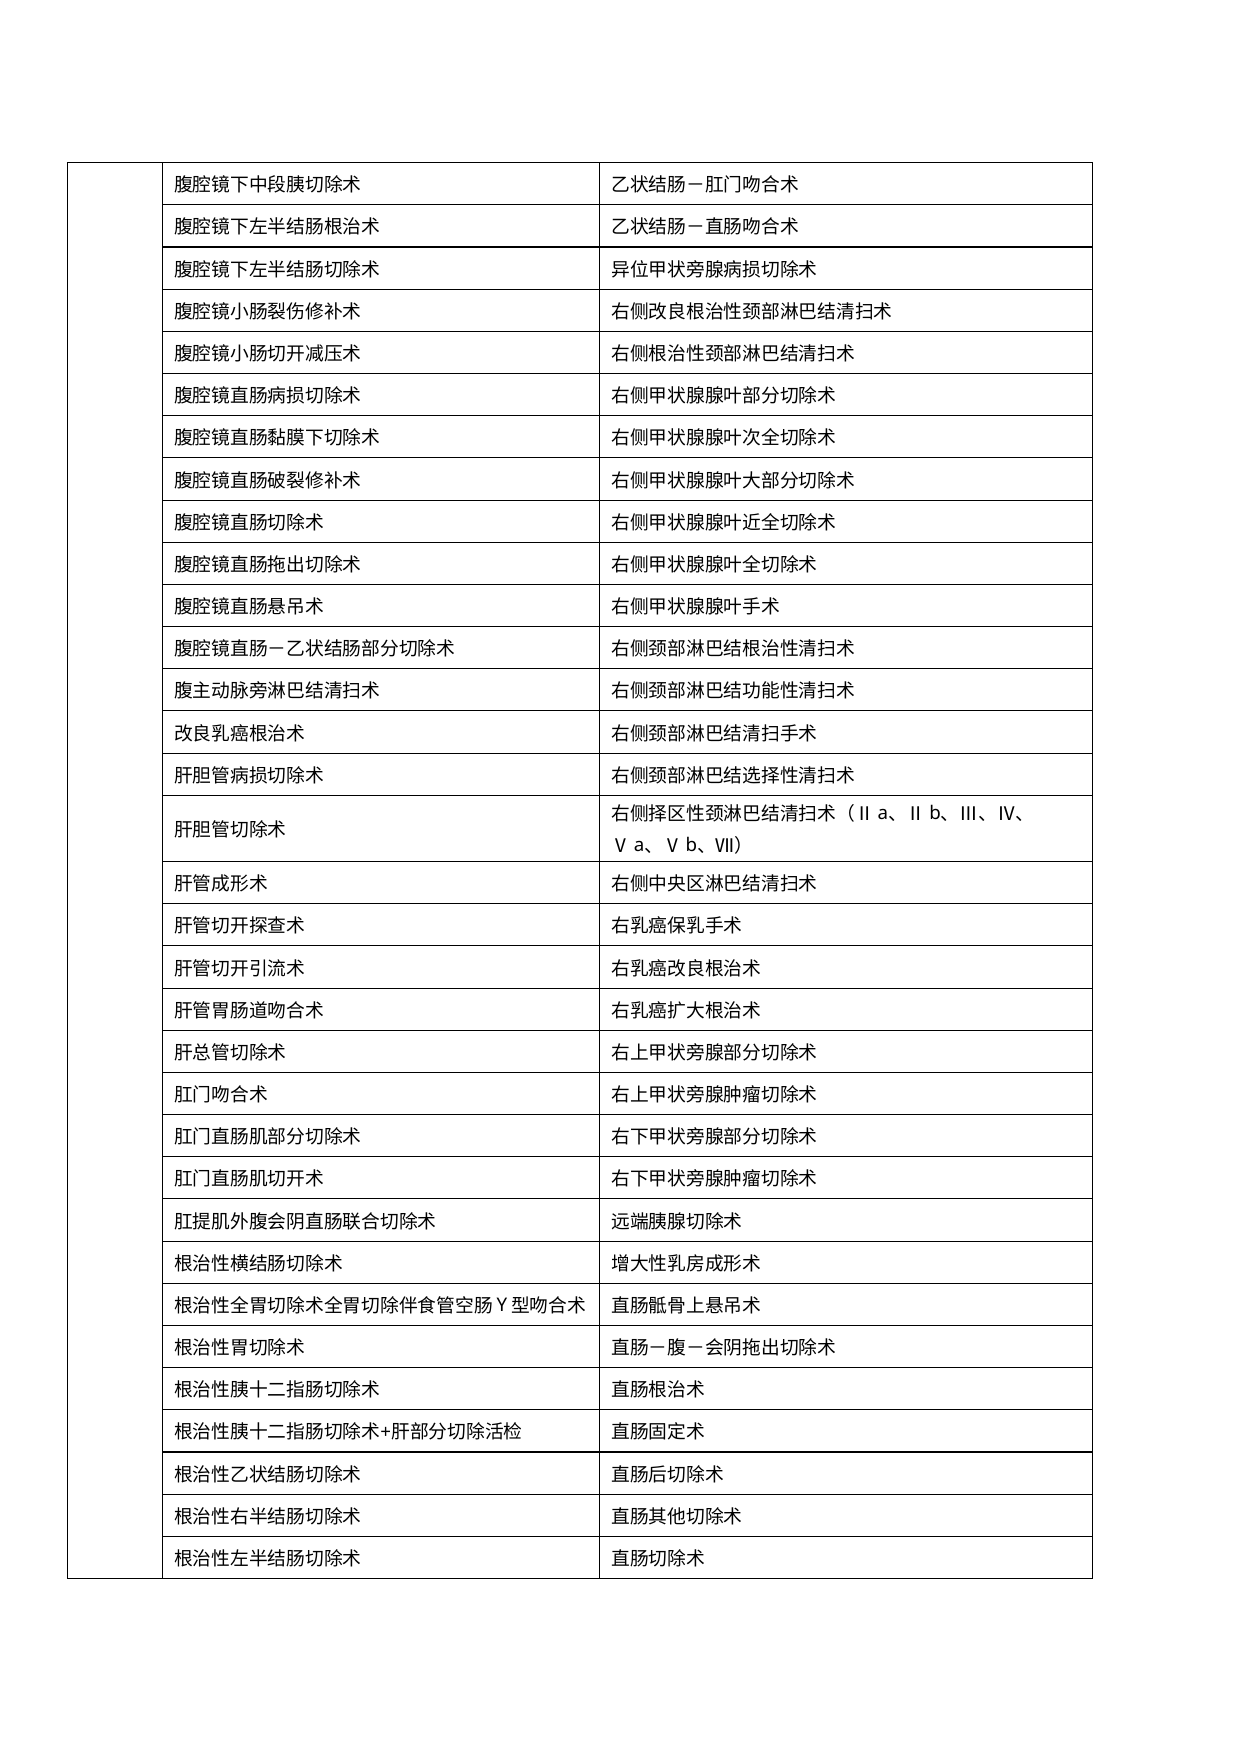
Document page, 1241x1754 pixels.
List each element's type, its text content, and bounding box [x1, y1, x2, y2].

table_cell 直肠其他切除术 [600, 1495, 1092, 1536]
table_cell 肛提肌外腹会阴直肠联合切除术 [163, 1199, 599, 1241]
table_cell 直肠根治术 [600, 1368, 1092, 1409]
table_cell 直肠－腹－会阴拖出切除术 [600, 1326, 1092, 1367]
table_cell 右侧颈部淋巴结根治性清扫术 [600, 627, 1092, 668]
table_cell 直肠后切除术 [600, 1453, 1092, 1494]
table_cell 肝管切开探查术 [163, 904, 599, 945]
table_cell 乙状结肠－肛门吻合术 [600, 163, 1092, 204]
table_cell 右侧甲状腺腺叶近全切除术 [600, 501, 1092, 542]
table_cell 右下甲状旁腺肿瘤切除术 [600, 1157, 1092, 1198]
table_cell 右侧择区性颈淋巴结清扫术（Ⅱa、Ⅱb、Ⅲ、Ⅳ、Ⅴa、Ⅴb、Ⅶ） [600, 796, 1092, 861]
table_cell 增大性乳房成形术 [600, 1242, 1092, 1283]
table_cell 肝管成形术 [163, 862, 599, 903]
table_cell 右侧甲状腺腺叶次全切除术 [600, 416, 1092, 457]
table_cell 腹腔镜直肠病损切除术 [163, 374, 599, 415]
table_cell 根治性乙状结肠切除术 [163, 1453, 599, 1494]
table_cell 腹腔镜直肠－乙状结肠部分切除术 [163, 627, 599, 668]
table_cell 远端胰腺切除术 [600, 1199, 1092, 1241]
table_cell 肝管胃肠道吻合术 [163, 989, 599, 1029]
table_cell 腹腔镜直肠切除术 [163, 501, 599, 542]
table_cell 根治性左半结肠切除术 [163, 1537, 599, 1578]
table_cell 腹腔镜直肠黏膜下切除术 [163, 416, 599, 457]
table_cell 根治性横结肠切除术 [163, 1242, 599, 1283]
table_cell 右侧甲状腺腺叶手术 [600, 585, 1092, 626]
table_cell 肝总管切除术 [163, 1031, 599, 1072]
table_cell 肝胆管病损切除术 [163, 754, 599, 795]
table_cell 根治性右半结肠切除术 [163, 1495, 599, 1536]
table_cell 根治性胰十二指肠切除术 [163, 1368, 599, 1409]
table_cell 直肠骶骨上悬吊术 [600, 1284, 1092, 1325]
table_cell 异位甲状旁腺病损切除术 [600, 248, 1092, 288]
table_cell 直肠固定术 [600, 1410, 1092, 1451]
table_cell 根治性全胃切除术全胃切除伴食管空肠Y型吻合术 [163, 1284, 599, 1325]
table_cell 腹腔镜直肠拖出切除术 [163, 543, 599, 584]
table_cell 腹腔镜直肠悬吊术 [163, 585, 599, 626]
table_cell 直肠切除术 [600, 1537, 1092, 1578]
table_cell 腹腔镜下中段胰切除术 [163, 163, 599, 204]
table_cell 右乳癌改良根治术 [600, 946, 1092, 987]
table_cell 右侧甲状腺腺叶部分切除术 [600, 374, 1092, 415]
table_cell 右上甲状旁腺肿瘤切除术 [600, 1073, 1092, 1114]
table_cell 腹腔镜下左半结肠根治术 [163, 205, 599, 246]
table_cell 腹腔镜下左半结肠切除术 [163, 248, 599, 288]
table_cell 右上甲状旁腺部分切除术 [600, 1031, 1092, 1072]
table_cell 肝管切开引流术 [163, 946, 599, 987]
table_cell 根治性胃切除术 [163, 1326, 599, 1367]
table_cell 右侧根治性颈部淋巴结清扫术 [600, 332, 1092, 373]
table_cell 右侧改良根治性颈部淋巴结清扫术 [600, 290, 1092, 331]
table_cell 右乳癌保乳手术 [600, 904, 1092, 945]
table_cell 肛门直肠肌切开术 [163, 1157, 599, 1198]
table_cell 肝胆管切除术 [163, 796, 599, 861]
table_cell 右侧甲状腺腺叶全切除术 [600, 543, 1092, 584]
table_cell 腹腔镜小肠裂伤修补术 [163, 290, 599, 331]
table_cell 根治性胰十二指肠切除术+肝部分切除活检 [163, 1410, 599, 1451]
table_cell 右侧颈部淋巴结清扫手术 [600, 711, 1092, 753]
table_cell 右侧甲状腺腺叶大部分切除术 [600, 458, 1092, 499]
table_cell 右侧颈部淋巴结选择性清扫术 [600, 754, 1092, 795]
table_cell 右乳癌扩大根治术 [600, 989, 1092, 1029]
table_cell 肛门吻合术 [163, 1073, 599, 1114]
table_cell 右侧中央区淋巴结清扫术 [600, 862, 1092, 903]
table_cell 右侧颈部淋巴结功能性清扫术 [600, 669, 1092, 710]
table_cell 改良乳癌根治术 [163, 711, 599, 753]
table_cell 右下甲状旁腺部分切除术 [600, 1115, 1092, 1156]
table_cell 乙状结肠－直肠吻合术 [600, 205, 1092, 246]
table_cell 腹腔镜小肠切开减压术 [163, 332, 599, 373]
table_cell 腹主动脉旁淋巴结清扫术 [163, 669, 599, 710]
table_cell 肛门直肠肌部分切除术 [163, 1115, 599, 1156]
table_cell 腹腔镜直肠破裂修补术 [163, 458, 599, 499]
